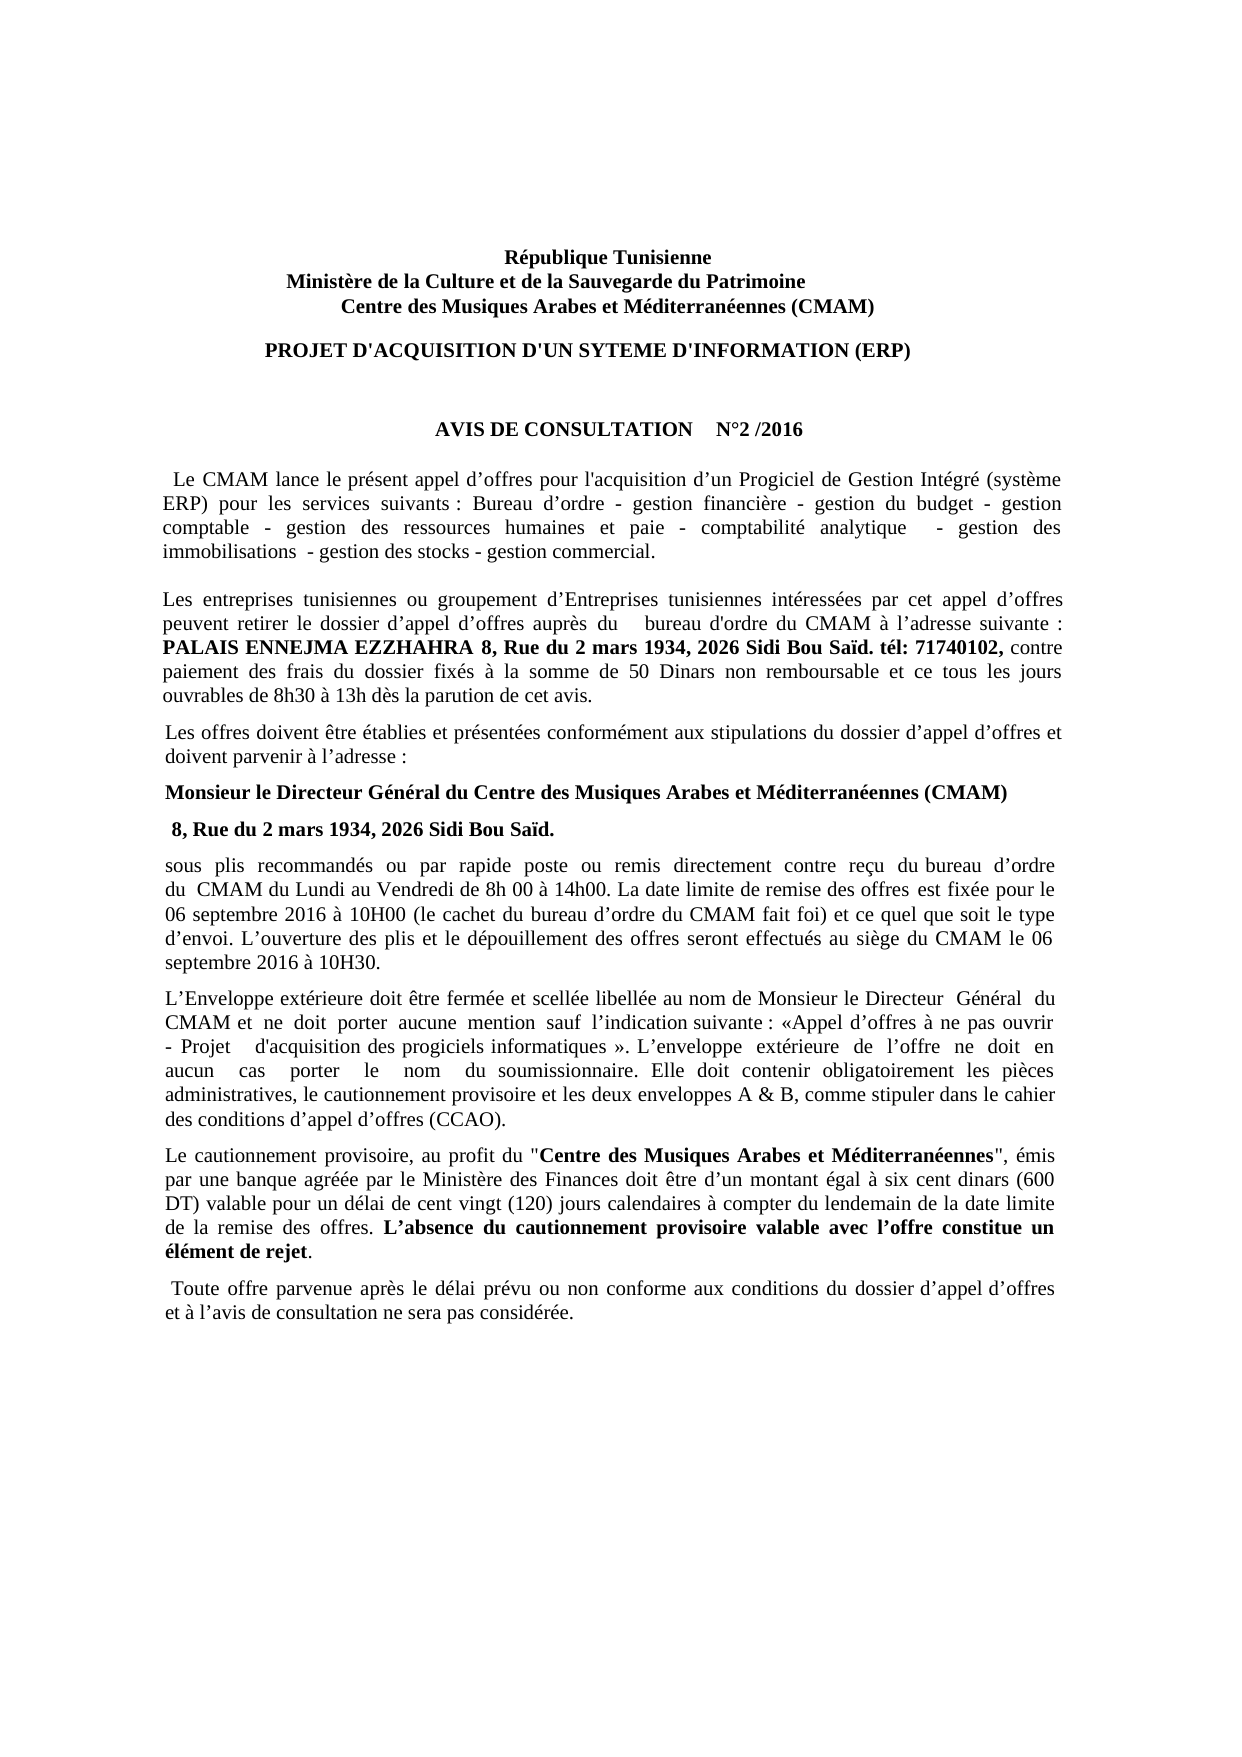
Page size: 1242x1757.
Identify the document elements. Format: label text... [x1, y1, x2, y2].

text L’Enveloppe extérieure doit être fermée et scellée libellée au nom de Monsieur le Directeur Général du CMAM et ne doit porter aucune mention sauf l’indication suivante : «Appel d’offres à ne pas ouvrir - Projet d'acquisition des progiciels informatiques ». L’enveloppe extérieure de l’offre ne doit en aucun cas porter le nom du soumissionnaire. Elle doit contenir obligatoirement les pièces administratives, le cautionnement provisoire et les deux enveloppes A & B, comme stipuler dans le cahier des conditions d’appel d’offres (CCAO). [165, 986, 1055, 1131]
text Le cautionnement provisoire, au profit du "Centre des Musiques Arabes et Méditerranéennes", émis par une banque agréée par le Ministère des Finances doit être d’un montant égal à six cent dinars (600 DT) valable pour un délai de cent vingt (120) jours calendaires à compter du lendemain de la date limite de la remise des offres. L’absence du cautionnement provisoire valable avec l’offre constitue un élément de rejet. [165, 1143, 1055, 1263]
text sous plis recommandés ou par rapide poste ou remis directement contre reçu du bureau d’ordre du CMAM du Lundi au Vendredi de 8h 00 à 14h00. La date limite de remise des offres est fixée pour le 06 septembre 2016 à 10H00 (le cachet du bureau d’ordre du CMAM fait foi) et ce quel que soit le type d’envoi. L’ouverture des plis et le dépouillement des offres seront effectués au siège du CMAM le 06 septembre 2016 à 10H30. [165, 853, 1055, 974]
text Les offres doivent être établies et présentées conformément aux stipulations du dossier d’appel d’offres et doivent parvenir à l’adresse : [165, 719, 1062, 768]
text PROJET D'ACQUISITION D'UN SYTEME D'INFORMATION (ERP) [133, 338, 1043, 362]
text Ministère de la Culture et de la Sauvegarde du Patrimoine [207, 269, 885, 293]
text Toute offre parvenue après le délai prévu ou non conforme aux conditions du dossier d’appel d’offres et à l’avis de consultation ne sera pas considérée. [165, 1276, 1055, 1324]
text Les entreprises tunisiennes ou groupement d’Entreprises tunisiennes intéressées par cet appel d’offres peuvent retirer le dossier d’appel d’offres auprès du bureau d'ordre du CMAM à l’adresse suivante : PALAIS ENNEJMA EZZHAHRA 8, Rue du 2 mars 1934, 2026 Sidi Bou Saïd. tél: 71740102, contre paiement des frais du dossier fixés à la somme de 50 Dinars non remboursable et ce tous les jours ouvrables de 8h30 à 13h dès la parution de cet avis. [162, 587, 1063, 707]
text AVIS DE CONSULTATION N°2 /2016 [435, 415, 1063, 440]
text Le CMAM lance le présent appel d’offres pour l'acquisition d’un Progiciel de Gestion Intégré (système ERP) pour les services suivants : Bureau d’ordre - gestion financière - gestion du budget - gestion comptable - gestion des ressources humaines et paie - comptabilité analytique - gestion des immobilisations - gestion des stocks - gestion commercial. [133, 466, 1063, 563]
text Centre des Musiques Arabes et Méditerranéennes (CMAM) [268, 293, 947, 318]
text Monsieur le Directeur Général du Centre des Musiques Arabes et Méditerranéennes (CMAM) [165, 780, 1062, 804]
text République Tunisienne [471, 245, 744, 269]
text 8, Rue du 2 mars 1934, 2026 Sidi Bou Saïd. [171, 817, 667, 841]
